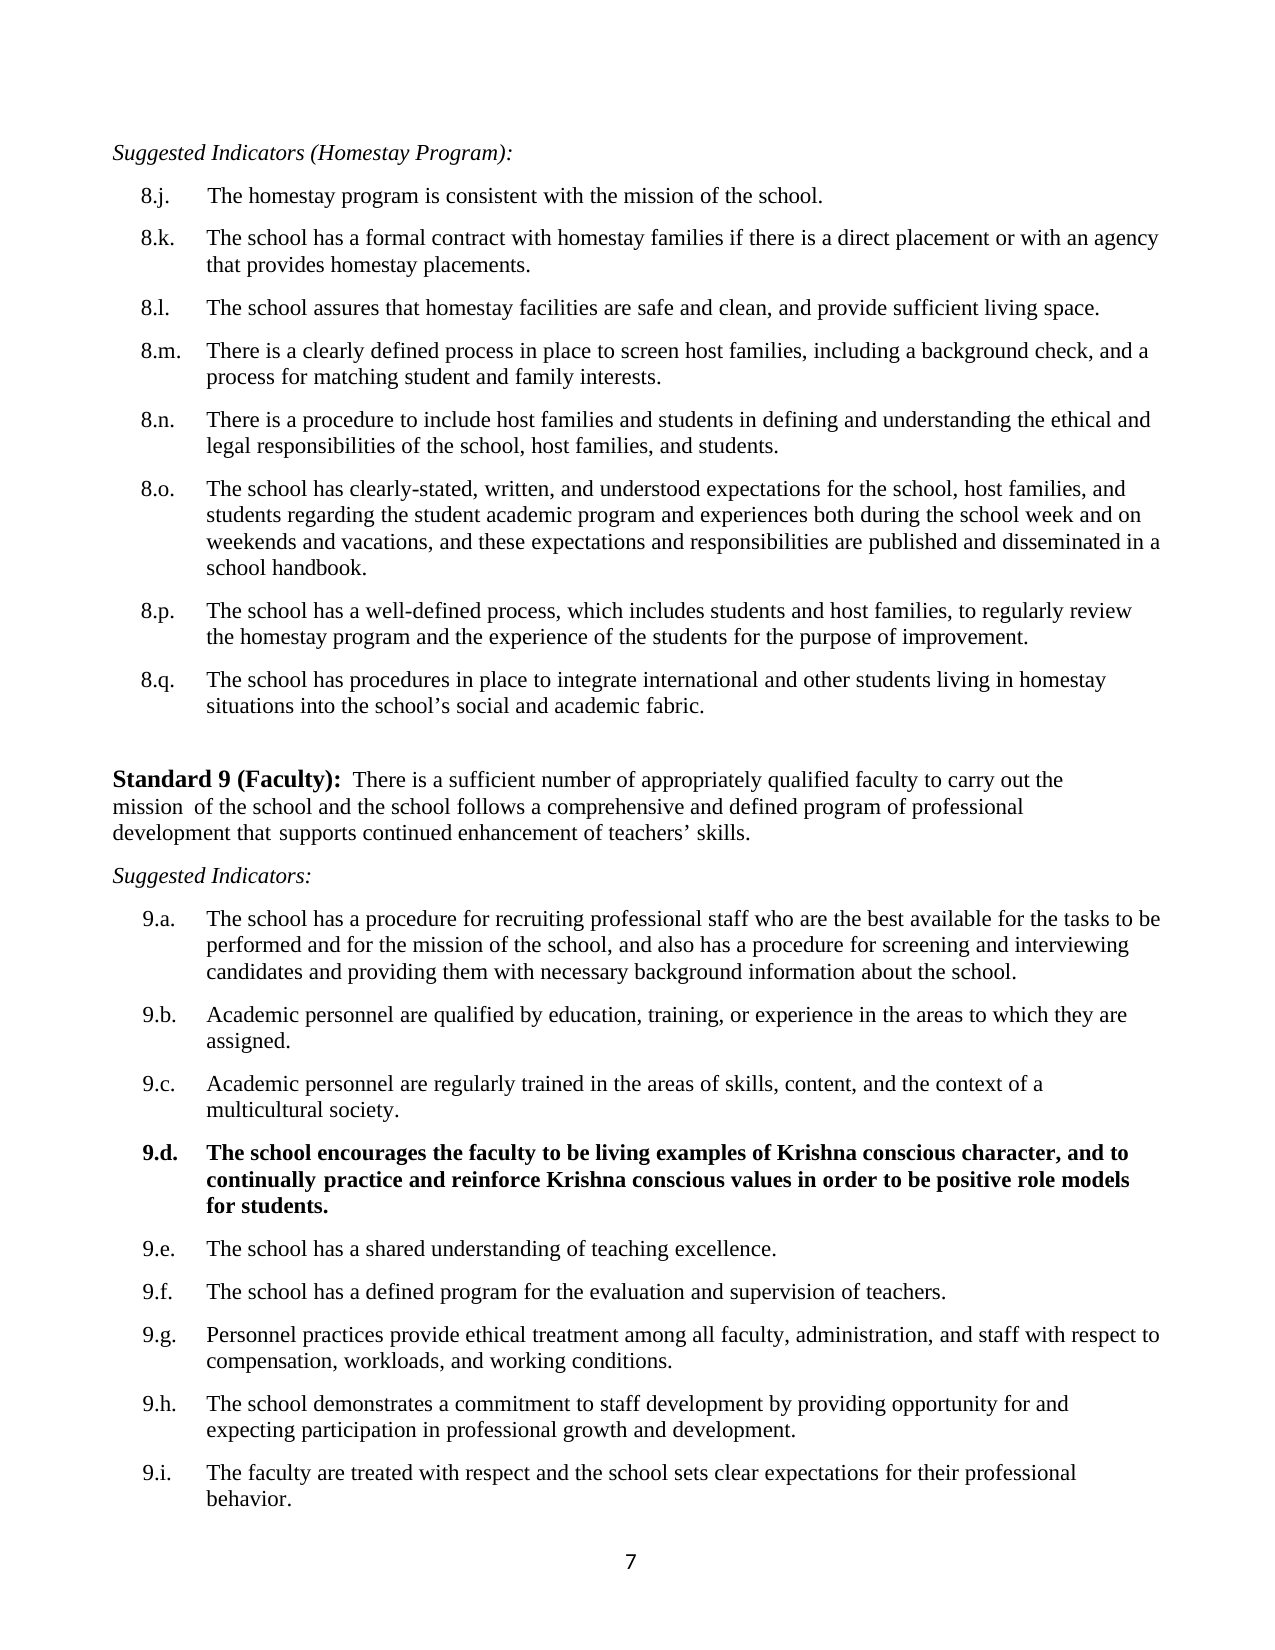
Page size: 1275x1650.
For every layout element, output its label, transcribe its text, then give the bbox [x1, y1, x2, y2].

list There is a procedure to include host families and students in defining and understanding the ethical and legal responsibilities of the school, host families, and students. [141, 406, 1153, 458]
list Academic personnel are regularly trained in the areas of skills, content, and the context of a multicultural society. [142, 1070, 1046, 1122]
list The school has a formal contract with homestay families if there is a direct placement or with an agency that provides homestay placements. [141, 224, 1161, 277]
list The school has procedures in place to integrate international and other students living in homestay situations into the school’s social and academic fabric. [141, 666, 1107, 719]
list The school has a well-defined process, which includes students and host families, to regularly review the homestay program and the experience of the students for the purpose of improvement. [141, 597, 1134, 649]
list The homestay program is consistent with the mission of the school. [141, 182, 1173, 208]
list The faculty are treated with respect and the school sets clear expectations for their professional behavior. [142, 1459, 1077, 1512]
list The school has a procedure for recruiting professional staff who are the best available for the tasks to be performed and for the mission of the school, and also has a procedure for screening and interviewing candidates and providing them with necessary background information about the school. [142, 905, 1161, 984]
list The school demonstrates a commitment to staff development by providing opportunity for and expecting participation in professional growth and development. [142, 1390, 1073, 1443]
list Personnel practices provide ethical treatment among all faculty, administration, and staff with respect to compensation, workloads, and working conditions. [142, 1321, 1161, 1373]
list There is a clearly defined process in place to screen host families, including a background check, and a process for matching student and family interests. [141, 337, 1150, 389]
list The school has clearly-stated, written, and understood expectations for the school, host families, and students regarding the student academic program and experiences both during the school week and on weekends and vacations, and these expectations and responsibilities are published and disseminated in a school handbook. [141, 475, 1161, 580]
text Standard 9 (Faculty): There is a sufficient number of appropriately qualified faculty to carry out the mission of the school and the school follows a comprehensive and defined program of professional development that supports continued enhancement of teachers’ skills. [112, 764, 1137, 846]
list The school has a shared understanding of teaching excellence. [142, 1235, 1173, 1261]
list The school has a defined program for the evaluation and supervision of teachers. [142, 1278, 1173, 1304]
text Suggested Indicators: [112, 862, 1173, 889]
text Suggested Indicators (Homestay Program): [112, 139, 1173, 165]
list Academic personnel are qualified by education, training, or experience in the areas to which they are assigned. [142, 1001, 1131, 1053]
subtitle 9.d. The school encourages the faculty to be living examples of Krishna conscious character, and to continually practice and reinforce Krishna conscious values in order to be positive role models for students. [142, 1139, 1137, 1218]
list The school assures that homestay facilities are safe and clean, and provide sufficient living space. [141, 294, 1173, 320]
